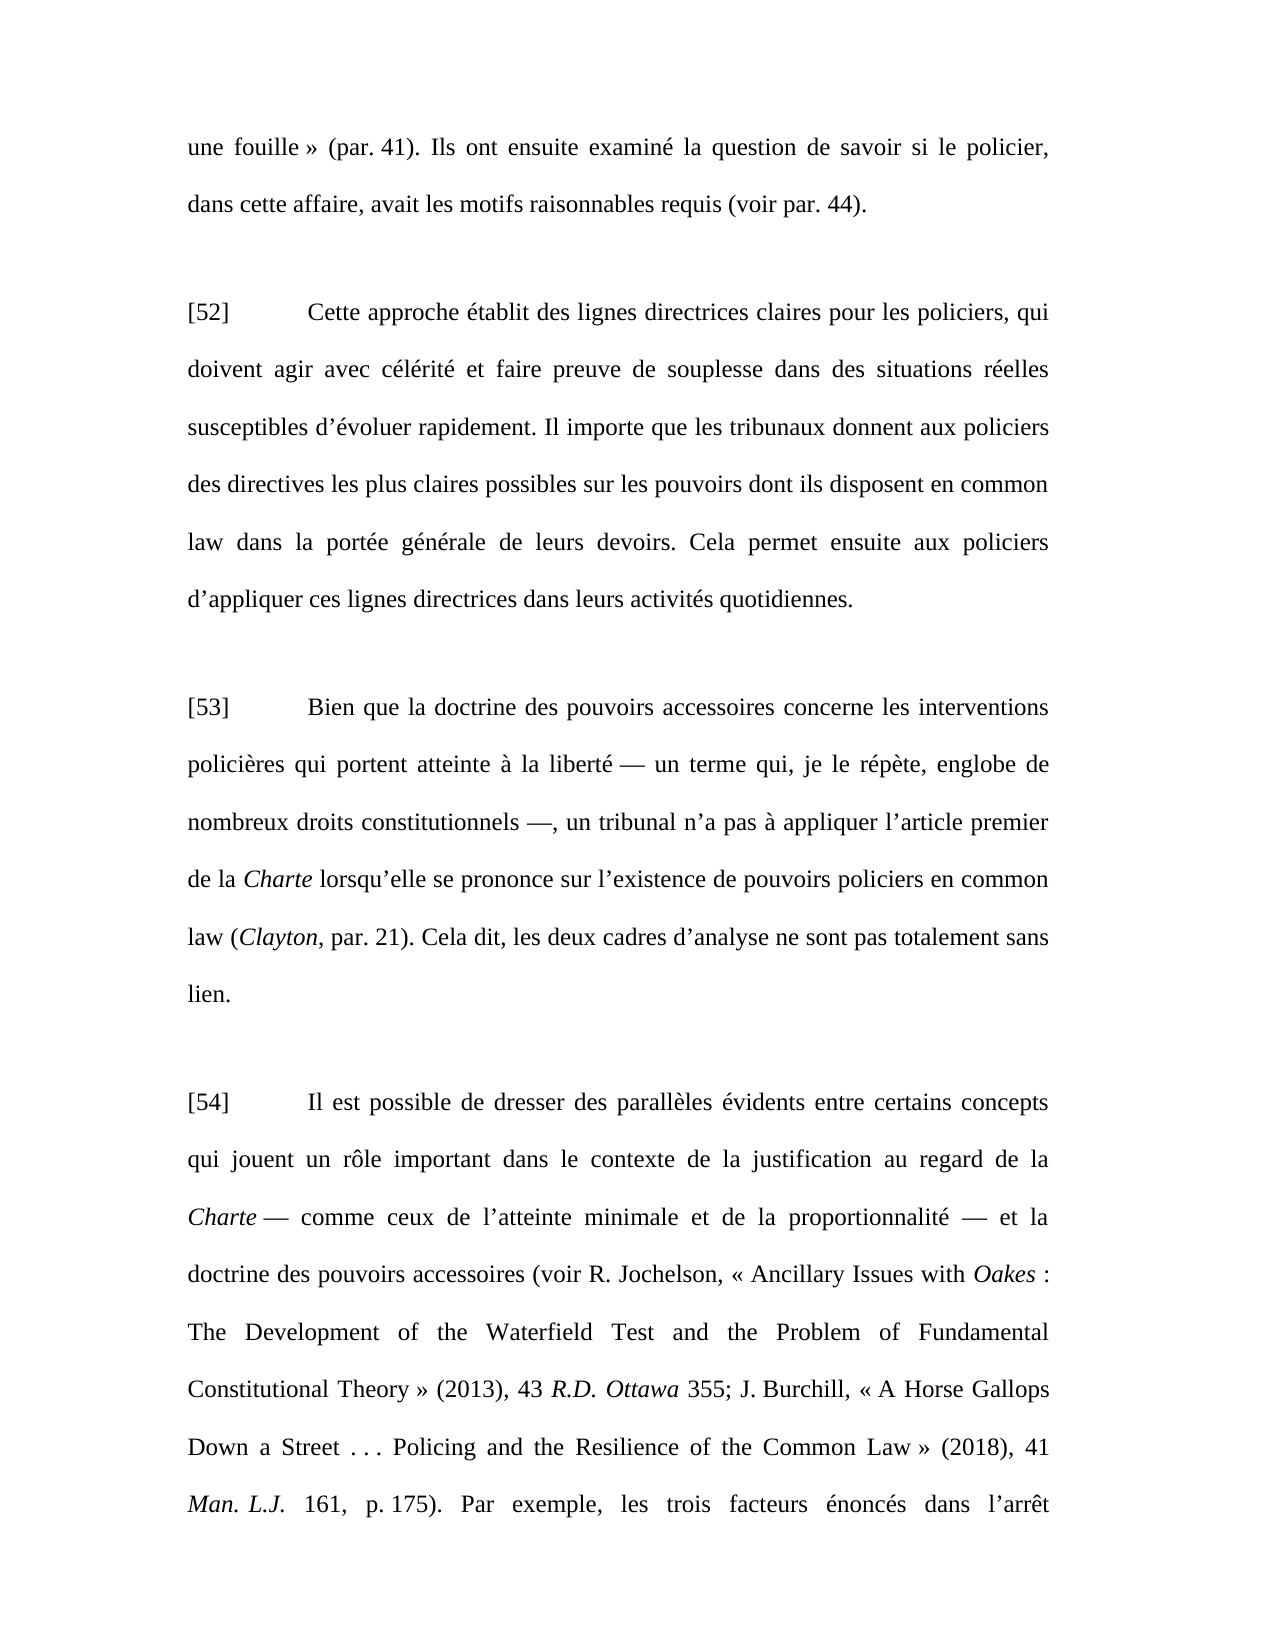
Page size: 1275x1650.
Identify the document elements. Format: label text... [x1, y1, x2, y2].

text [187, 1087, 1050, 1518]
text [187, 132, 1050, 218]
text Cette approche établit des lignes directrices claires pour les policiers, qui doivent agir avec célérité et faire preuve de souplesse dans des situations réelles susceptibles d’évoluer rapidement. Il importe que les tribunaux donnent aux policiers des directives les plus claires possibles sur les pouvoirs dont ils disposent en common law dans la portée générale de leurs devoirs. Cela permet ensuite aux policiers d’appliquer ces lignes directrices dans leurs activités quotidiennes. [187, 297, 1050, 613]
text Bien que la doctrine des pouvoirs accessoires concerne les interventions policières qui portent atteinte à la liberté — un terme qui, je le répète, englobe de nombreux droits constitutionnels —, un tribunal n’a pas à appliquer l’article premier de la Charte lorsqu’elle se prononce sur l’existence de pouvoirs policiers en common law (Clayton, par. 21). Cela dit, les deux cadres d’analyse ne sont pas totalement sans lien. [187, 692, 1050, 1008]
